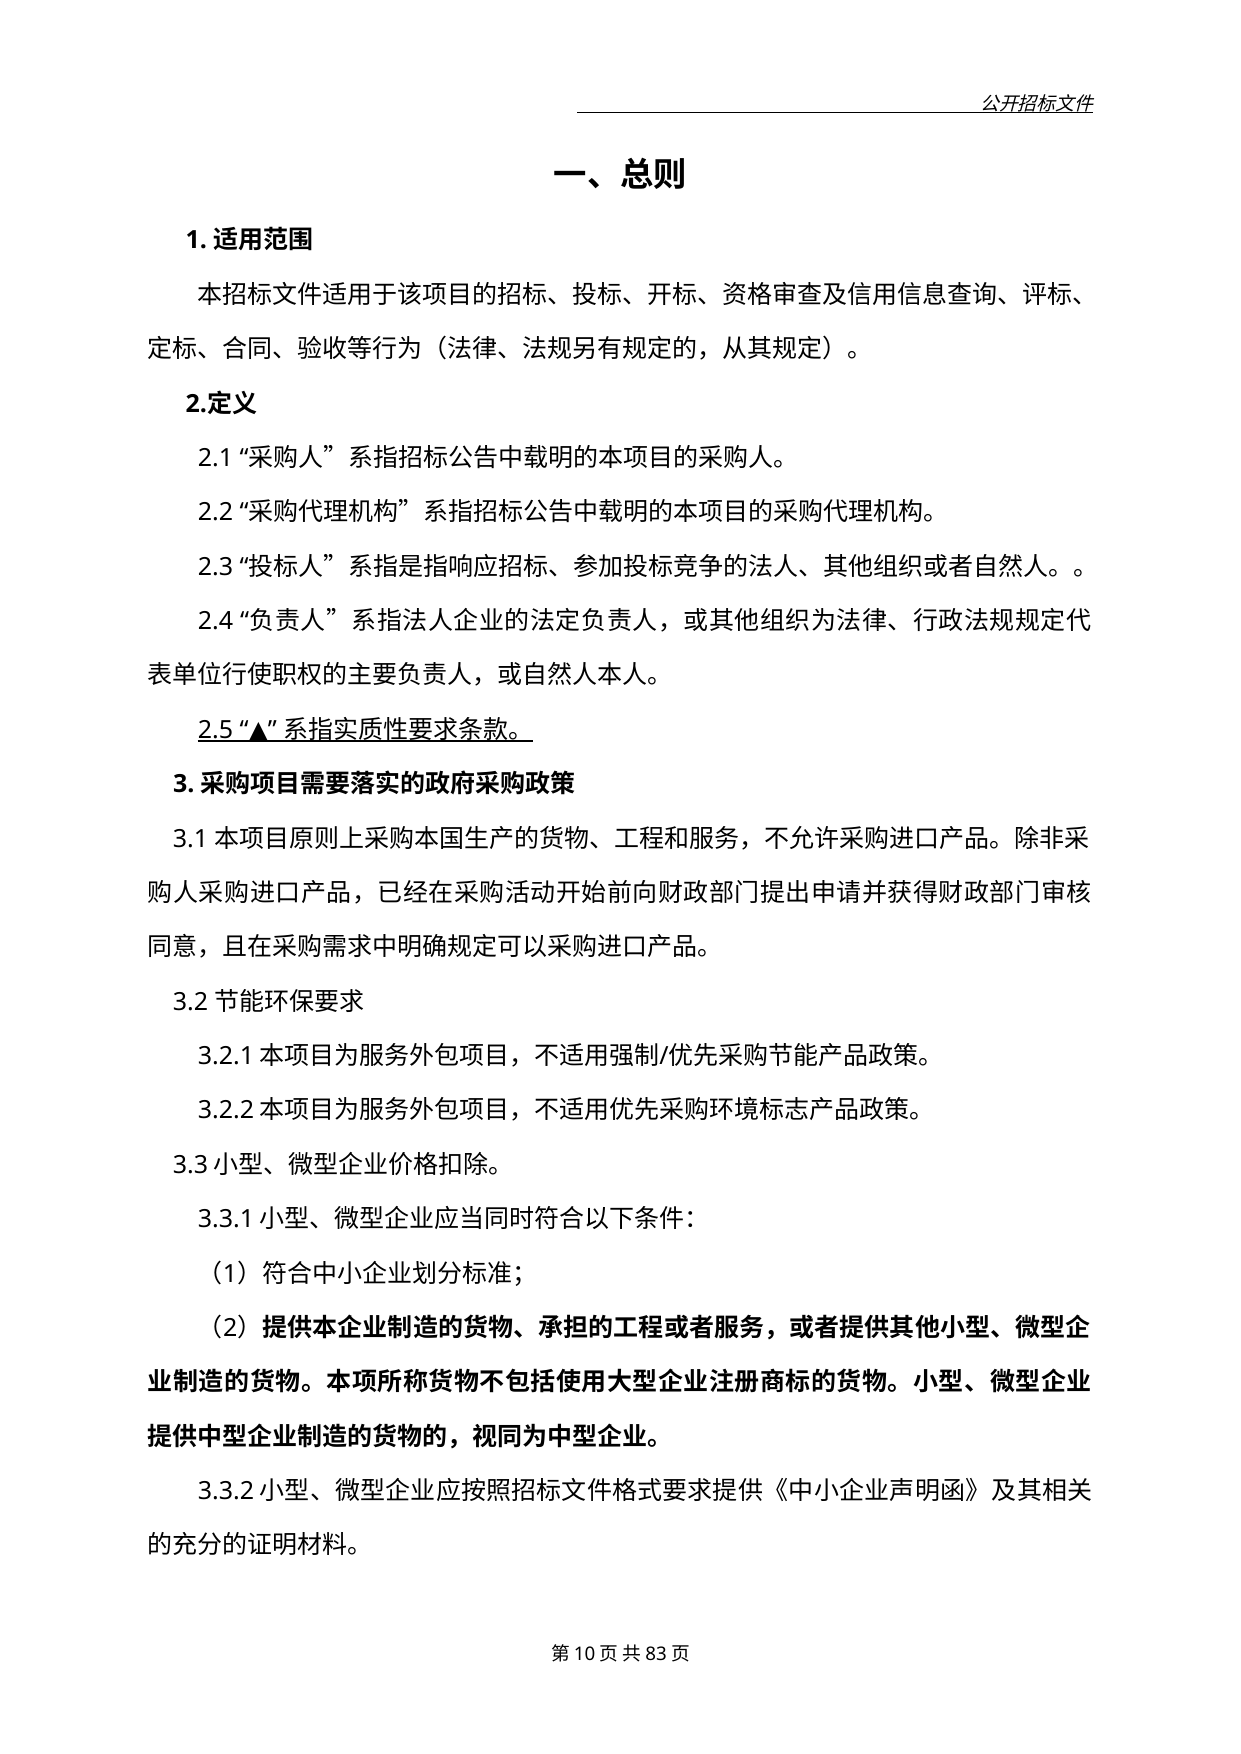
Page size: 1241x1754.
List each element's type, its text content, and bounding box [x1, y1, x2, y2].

text （2）提供本企业制造的货物、承担的工程或者服务，或者提供其他小型、微型企业制造的货物。本项所称货物不包括使用大型企业注册商标的货物。小型、微型企业提供中型企业制造的货物的，视同为中型企业。 [148, 1307, 1092, 1452]
text 2.4 “负责人”系指法人企业的法定负责人，或其他组织为法律、行政法规规定代表单位行使职权的主要负责人，或自然人本人。 [148, 601, 1092, 691]
text 1. 适用范围 [148, 220, 1092, 256]
text 3. 采购项目需要落实的政府采购政策 [148, 764, 1092, 800]
text 3.1 本项目原则上采购本国生产的货物、工程和服务，不允许采购进口产品。除非采购人采购进口产品，已经在采购活动开始前向财政部门提出申请并获得财政部门审核同意，且在采购需求中明确规定可以采购进口产品。 [148, 818, 1092, 963]
text （1）符合中小企业划分标准； [148, 1253, 1092, 1289]
text 2.5 “▲” 系指实质性要求条款。 [148, 709, 1092, 746]
text 3.2 节能环保要求 [148, 981, 1092, 1017]
text 3.2.1本项目为服务外包项目，不适用强制/优先采购节能产品政策。 [148, 1036, 1092, 1072]
text 本招标文件适用于该项目的招标、投标、开标、资格审查及信用信息查询、评标、定标、合同、验收等行为（法律、法规另有规定的，从其规定）。 [148, 274, 1092, 365]
text 3.2.2本项目为服务外包项目，不适用优先采购环境标志产品政策。 [148, 1090, 1092, 1126]
text 3.3.2小型、微型企业应按照招标文件格式要求提供《中小企业声明函》及其相关的充分的证明材料。 [148, 1471, 1092, 1561]
text 2.2 “采购代理机构”系指招标公告中载明的本项目的采购代理机构。 [148, 492, 1092, 528]
text 3.3.1小型、微型企业应当同时符合以下条件： [148, 1199, 1092, 1235]
text 2.定义 [148, 383, 1092, 419]
text 3.3小型、微型企业价格扣除。 [148, 1144, 1092, 1181]
text 2.3 “投标人”系指是指响应招标、参加投标竞争的法人、其他组织或者自然人。。 [148, 546, 1092, 582]
text 2.1 “采购人”系指招标公告中载明的本项目的采购人。 [148, 437, 1092, 474]
text 一、总则 [148, 148, 1092, 196]
